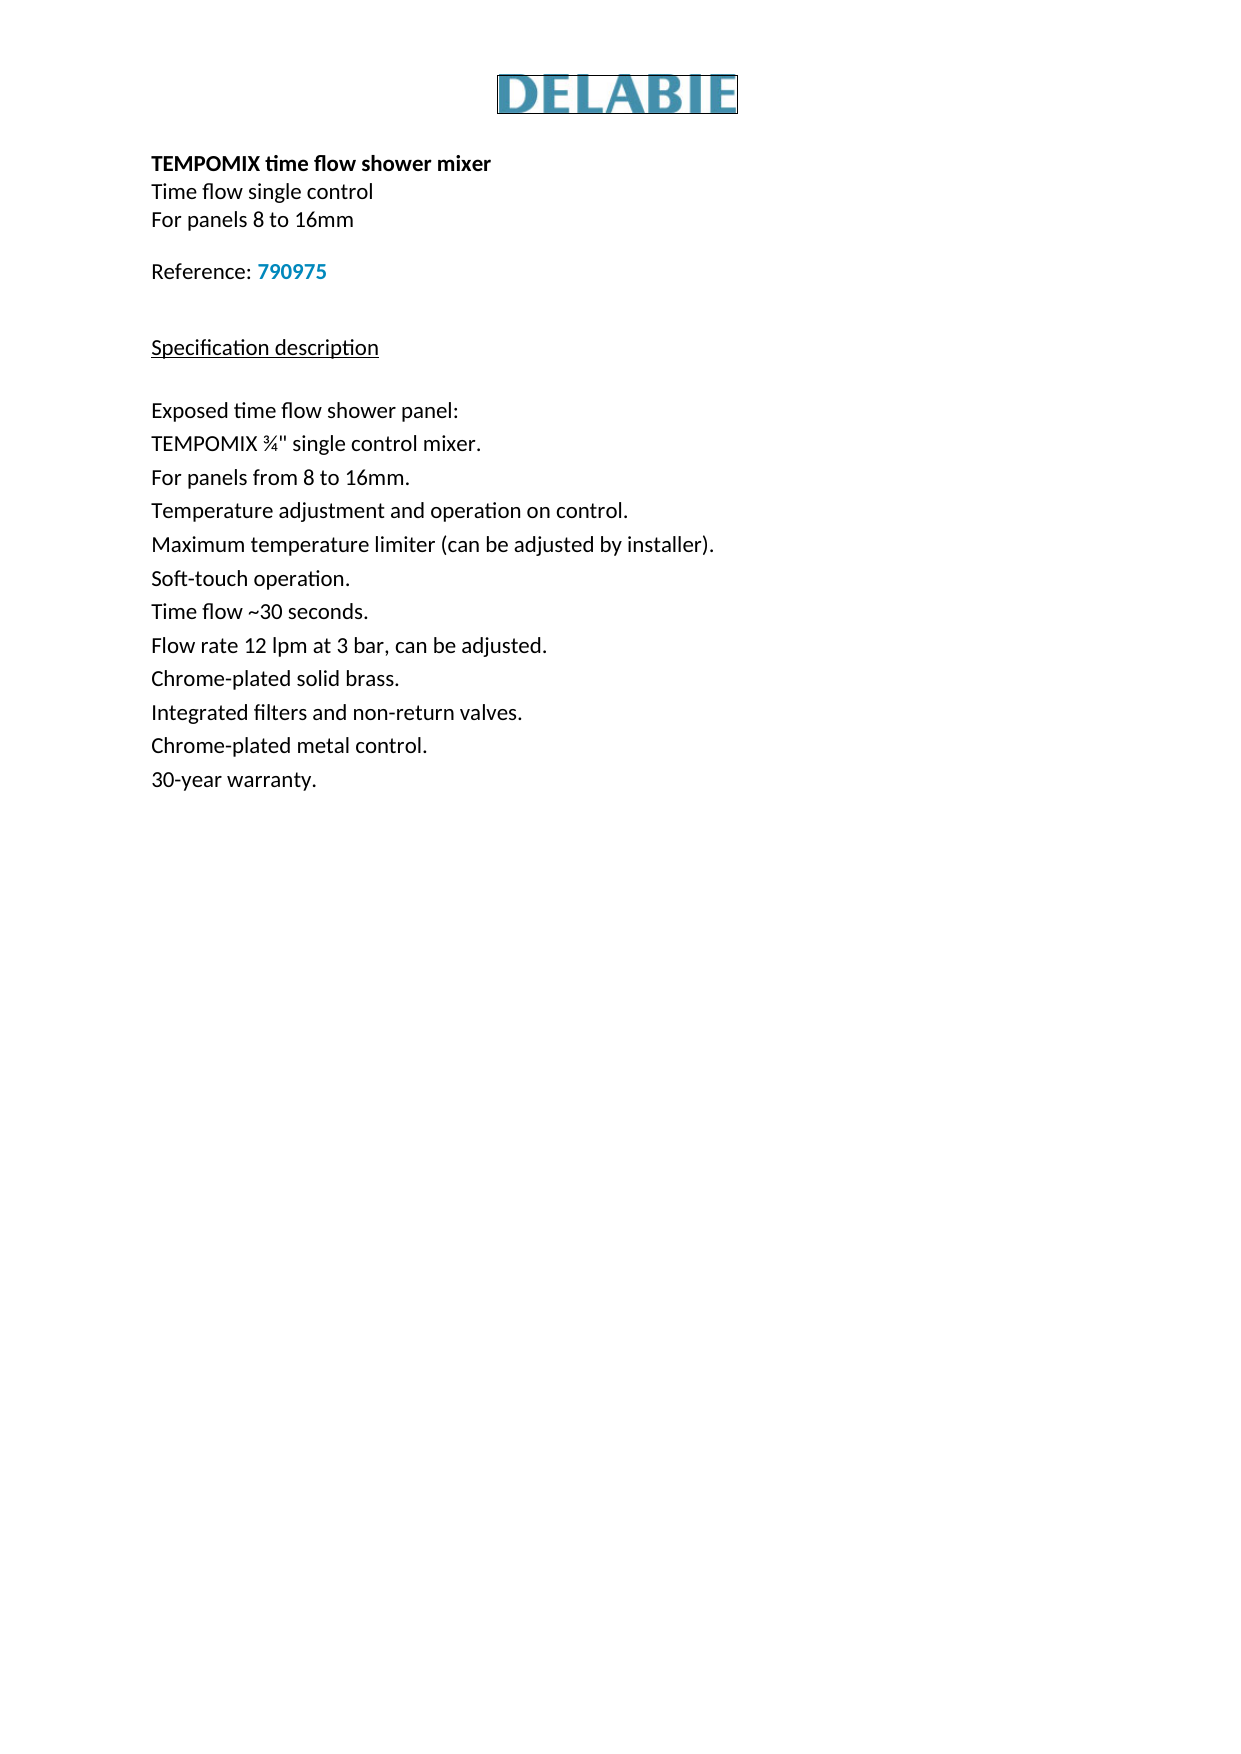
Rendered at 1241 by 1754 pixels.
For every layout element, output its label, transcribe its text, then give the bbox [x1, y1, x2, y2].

text Chrome-plated metal control. [151, 731, 1084, 759]
text Maximum temperature limiter (can be adjusted by installer). [151, 530, 1084, 558]
text For panels 8 to 16mm [151, 205, 1084, 233]
text Reference: 790975 [151, 257, 1084, 285]
text TEMPOMIX ¾" single control mixer. [151, 429, 1084, 458]
text Chrome-plated solid brass. [151, 664, 1084, 692]
text Integrated filters and non-return valves. [151, 698, 1084, 726]
text Temperature adjustment and operation on control. [151, 497, 1084, 525]
text For panels from 8 to 16mm. [151, 463, 1084, 491]
text 30-year warranty. [151, 765, 1084, 793]
text Exposed time flow shower panel: [151, 396, 1084, 424]
text TEMPOMIX time flow shower mixer [151, 149, 1084, 177]
picture [498, 76, 737, 113]
text Flow rate 12 lpm at 3 bar, can be adjusted. [151, 631, 1084, 659]
text Soft-touch operation. [151, 564, 1084, 592]
text Specification description [151, 333, 1084, 361]
text Time flow single control [151, 177, 1084, 205]
text Time flow ~30 seconds. [151, 597, 1084, 625]
